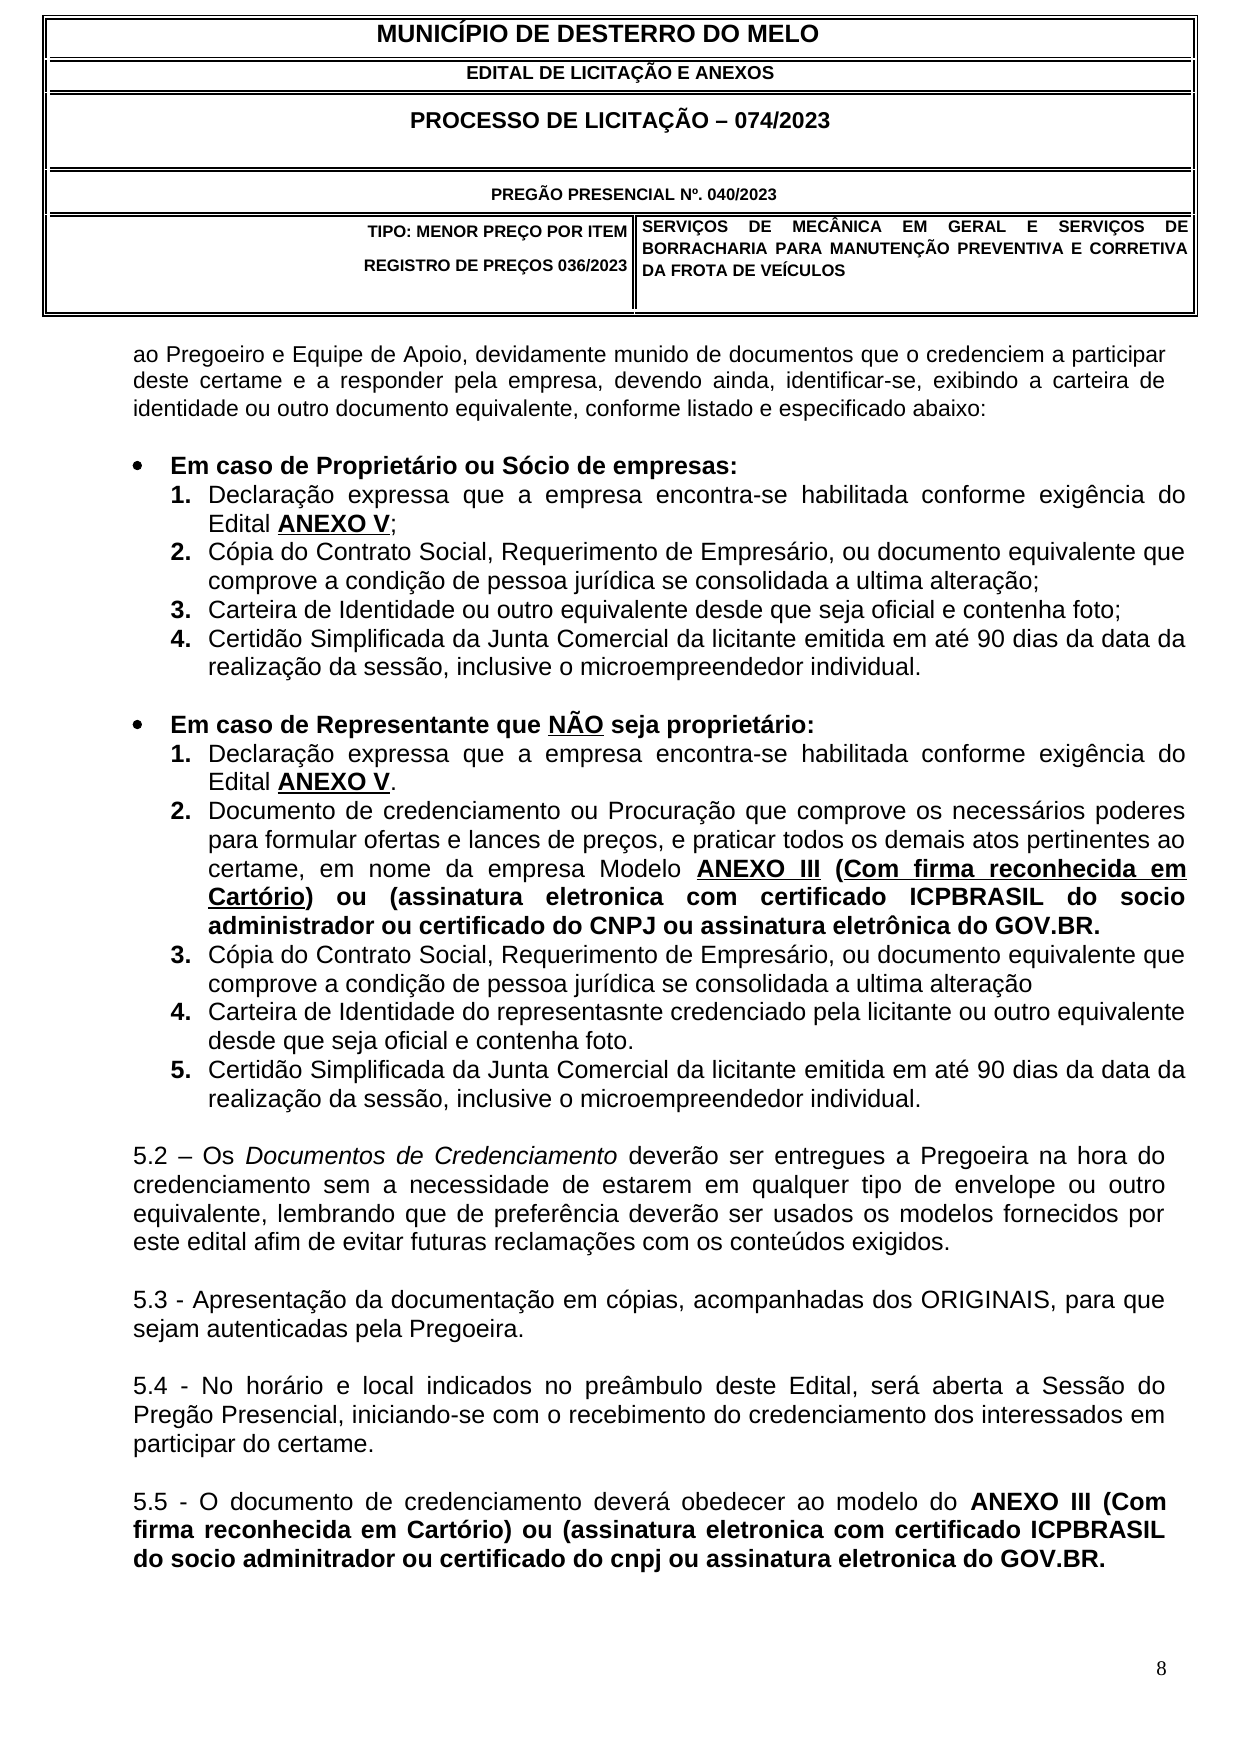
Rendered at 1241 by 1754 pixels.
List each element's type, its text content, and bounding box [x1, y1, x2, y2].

list Em caso de Proprietário ou Sócio de empresas: [133, 451, 1167, 480]
list Carteira de Identidade do representasnte credenciado pela licitante ou outro equivalente desde que seja oficial e contenha foto. [170, 997, 1187, 1055]
text 5.2 – Os Documentos de Credenciamento deverão ser entregues a Pregoeira na hora do credenciamento sem a necessidade de estarem em qualquer tipo de envelope ou outro equivalente, lembrando que de preferência deverão ser usados os modelos fornecidos por este edital afim de evitar futuras reclamações com os conteúdos exigidos. [133, 1141, 1167, 1256]
text 5.5 - O documento de credenciamento deverá obedecer ao modelo do ANEXO III (Com firma reconhecida em Cartório) ou (assinatura eletronica com certificado ICPBRASIL do socio adminitrador ou certificado do cnpj ou assinatura eletronica do GOV.BR. [133, 1487, 1167, 1573]
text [133, 341, 1167, 422]
list Cópia do Contrato Social, Requerimento de Empresário, ou documento equivalente que comprove a condição de pessoa jurídica se consolidada a ultima alteração [170, 940, 1187, 997]
list Declaração expressa que a empresa encontra-se habilitada conforme exigência do Edital ANEXO V; [170, 480, 1187, 537]
list Certidão Simplificada da Junta Comercial da licitante emitida em até 90 dias da data da realização da sessão, inclusive o microempreendedor individual. [170, 623, 1187, 681]
text 5.4 - No horário e local indicados no preâmbulo deste Edital, será aberta a Sessão do Pregão Presencial, iniciando-se com o recebimento do credenciamento dos interessados em participar do certame. [133, 1371, 1167, 1457]
list Certidão Simplificada da Junta Comercial da licitante emitida em até 90 dias da data da realização da sessão, inclusive o microempreendedor individual. [170, 1055, 1187, 1112]
list Carteira de Identidade ou outro equivalente desde que seja oficial e contenha foto; [170, 595, 1187, 623]
list Documento de credenciamento ou Procuração que comprove os necessários poderes para formular ofertas e lances de preços, e praticar todos os demais atos pertinentes ao certame, em nome da empresa Modelo ANEXO III (Com firma reconhecida em Cartório) ou (assinatura eletronica com certificado ICPBRASIL do socio administrador ou certificado do CNPJ ou assinatura eletrônica do GOV.BR. [170, 796, 1187, 940]
list Declaração expressa que a empresa encontra-se habilitada conforme exigência do Edital ANEXO V. [170, 739, 1187, 796]
list Cópia do Contrato Social, Requerimento de Empresário, ou documento equivalente que comprove a condição de pessoa jurídica se consolidada a ultima alteração; [170, 537, 1187, 595]
list Em caso de Representante que NÃO seja proprietário: [133, 710, 1167, 739]
text 5.3 - Apresentação da documentação em cópias, acompanhadas dos ORIGINAIS, para que sejam autenticadas pela Pregoeira. [133, 1285, 1167, 1342]
